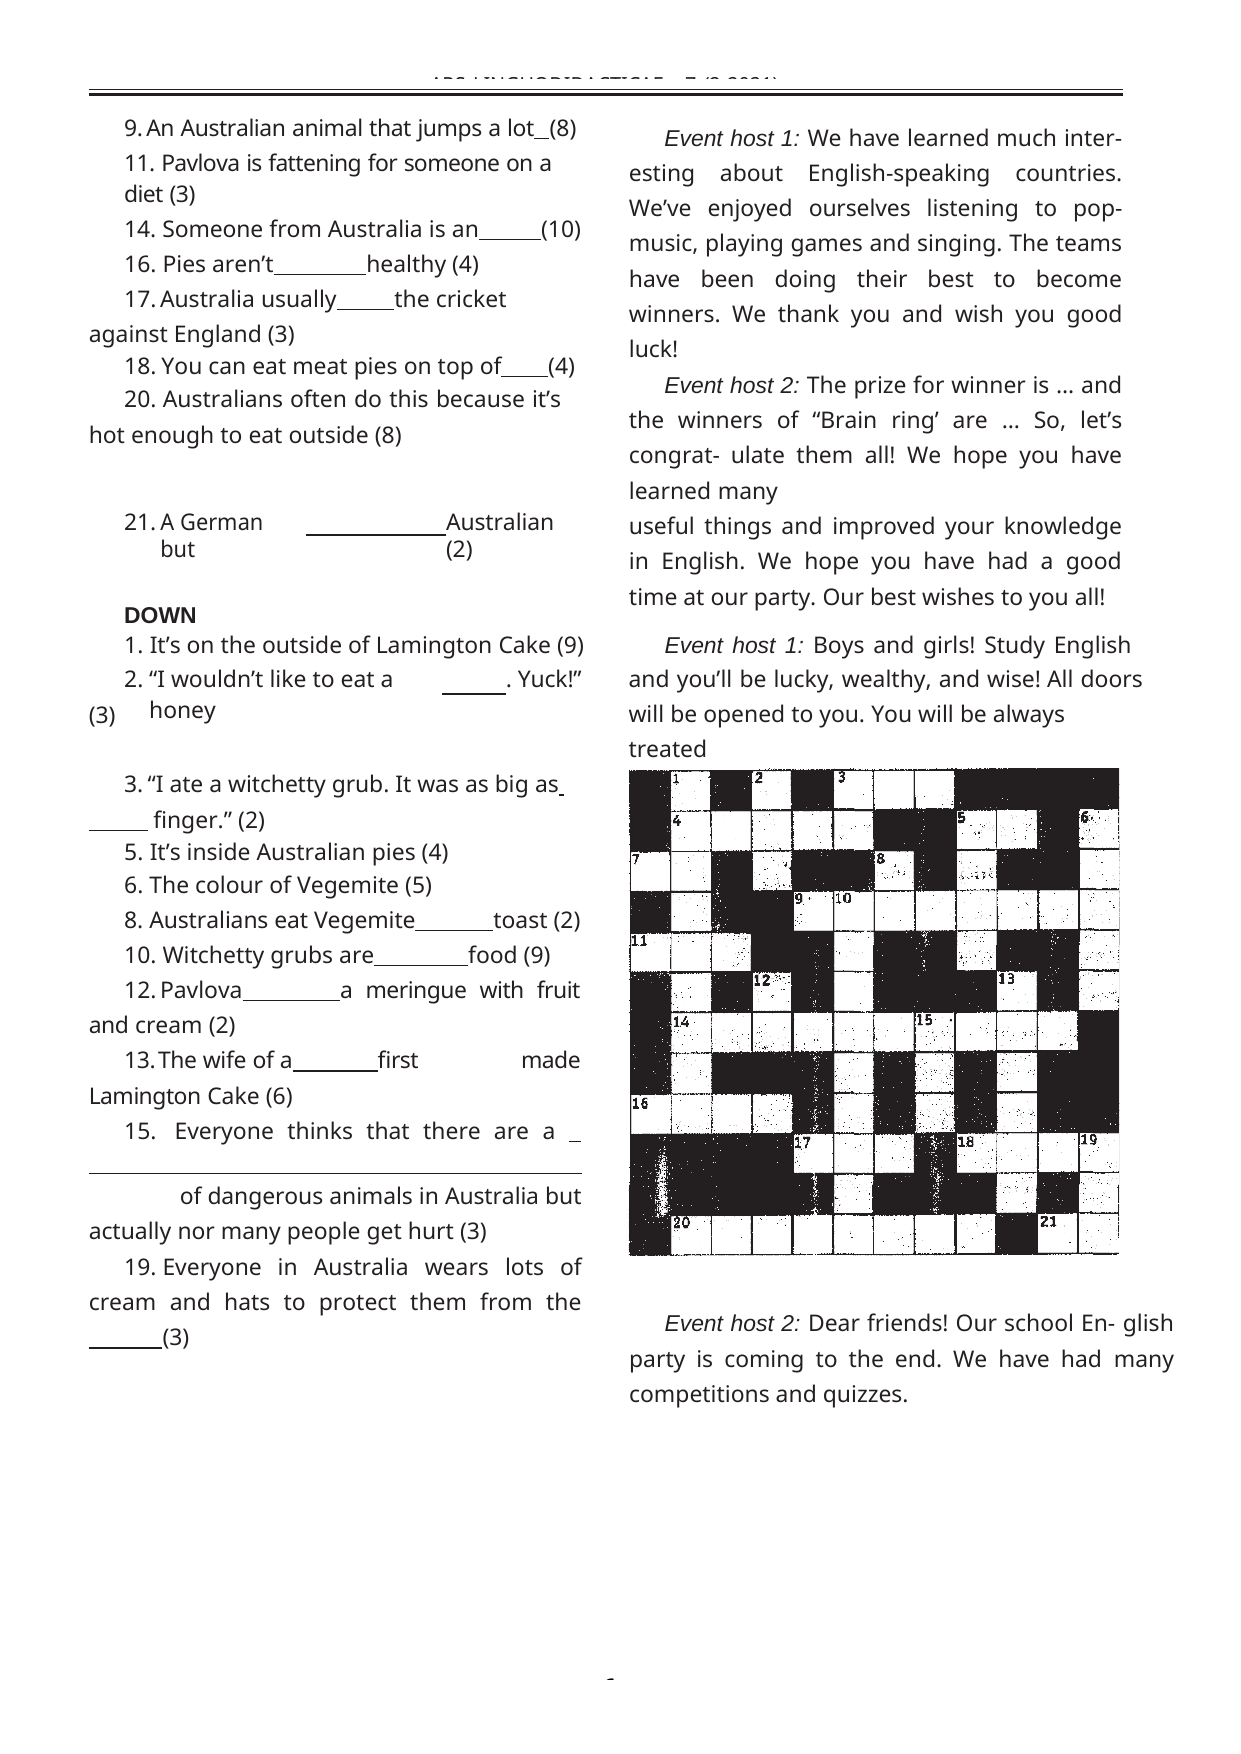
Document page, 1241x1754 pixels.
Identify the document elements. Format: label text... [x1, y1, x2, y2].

text Event host 2: The prize for winner is … and the winners of “Brain ring’ are … So, let’s congrat- ulate them all! We hope you have learned many [629, 369, 1122, 506]
text 8. Australians eat Vegemite toast (2) [124, 904, 586, 935]
text useful things and improved your knowledge in English. We hope you have had a good time at our party. Our best wishes to you all! [629, 510, 1122, 612]
text 15. Everyone thinks that there are a of dangerous animals in Australia but actually nor many people get hurt (3) [88, 1174, 582, 1247]
list You can eat meat pies on top of (4) [124, 353, 586, 380]
text . Yuck!” [506, 662, 585, 694]
list A German but [124, 510, 304, 562]
list It’s inside Australian pies (4) [124, 839, 586, 865]
text Australian (2) [446, 510, 581, 562]
text Event host 1: We have learned much inter- esting about English-speaking countries. We’ve enjoyed ourselves listening to pop-music, playing games and singing. The teams have been doing their best to become winners. We thank you and wish you good luck! [629, 121, 1122, 364]
list The wife of a first made Lamington Cake (6) [88, 1044, 581, 1111]
list “I ate a witchetty grub. It was as big as finger.” (2) [88, 768, 581, 835]
list An Australian animal that jumps a lot (8) [124, 112, 586, 143]
text 11. Pavlova is fattening for someone on a diet (3) [124, 147, 586, 209]
list Australians often do this because it’s hot enough to eat outside (8) [88, 383, 582, 450]
list It’s on the outside of Lamington Cake (9) Event host 1: Boys and girls! Study English [124, 633, 1178, 659]
text and you’ll be lucky, wealthy, and wise! All doors will be opened to you. You will be always treated [628, 662, 1149, 764]
text Event host 2: Dear friends! Our school En- glish party is coming to the end. We have had many competitions and quizzes. [629, 1307, 1174, 1409]
list Australia usually the cricket against England (3) [88, 283, 582, 349]
list Pies aren’t healthy (4) [124, 248, 586, 279]
text 14. Someone from Australia is an (10) [124, 213, 586, 244]
list Everyone in Australia wears lots of cream and hats to protect them from the (3) [88, 1251, 582, 1352]
subtitle DOWN [124, 602, 304, 628]
text 10. Witchetty grubs are food (9) [124, 939, 586, 970]
list Pavlova a meringue with fruit and cream (2) [88, 974, 581, 1040]
picture [628, 768, 1120, 1256]
text (3) [88, 698, 117, 730]
list The colour of Vegemite (5) [124, 869, 586, 900]
list “I wouldn’t like to eat a honey [124, 662, 446, 725]
text 15. Everyone thinks that there are a of dangerous animals in Australia but actually nor many people get hurt (3) [88, 1115, 582, 1173]
